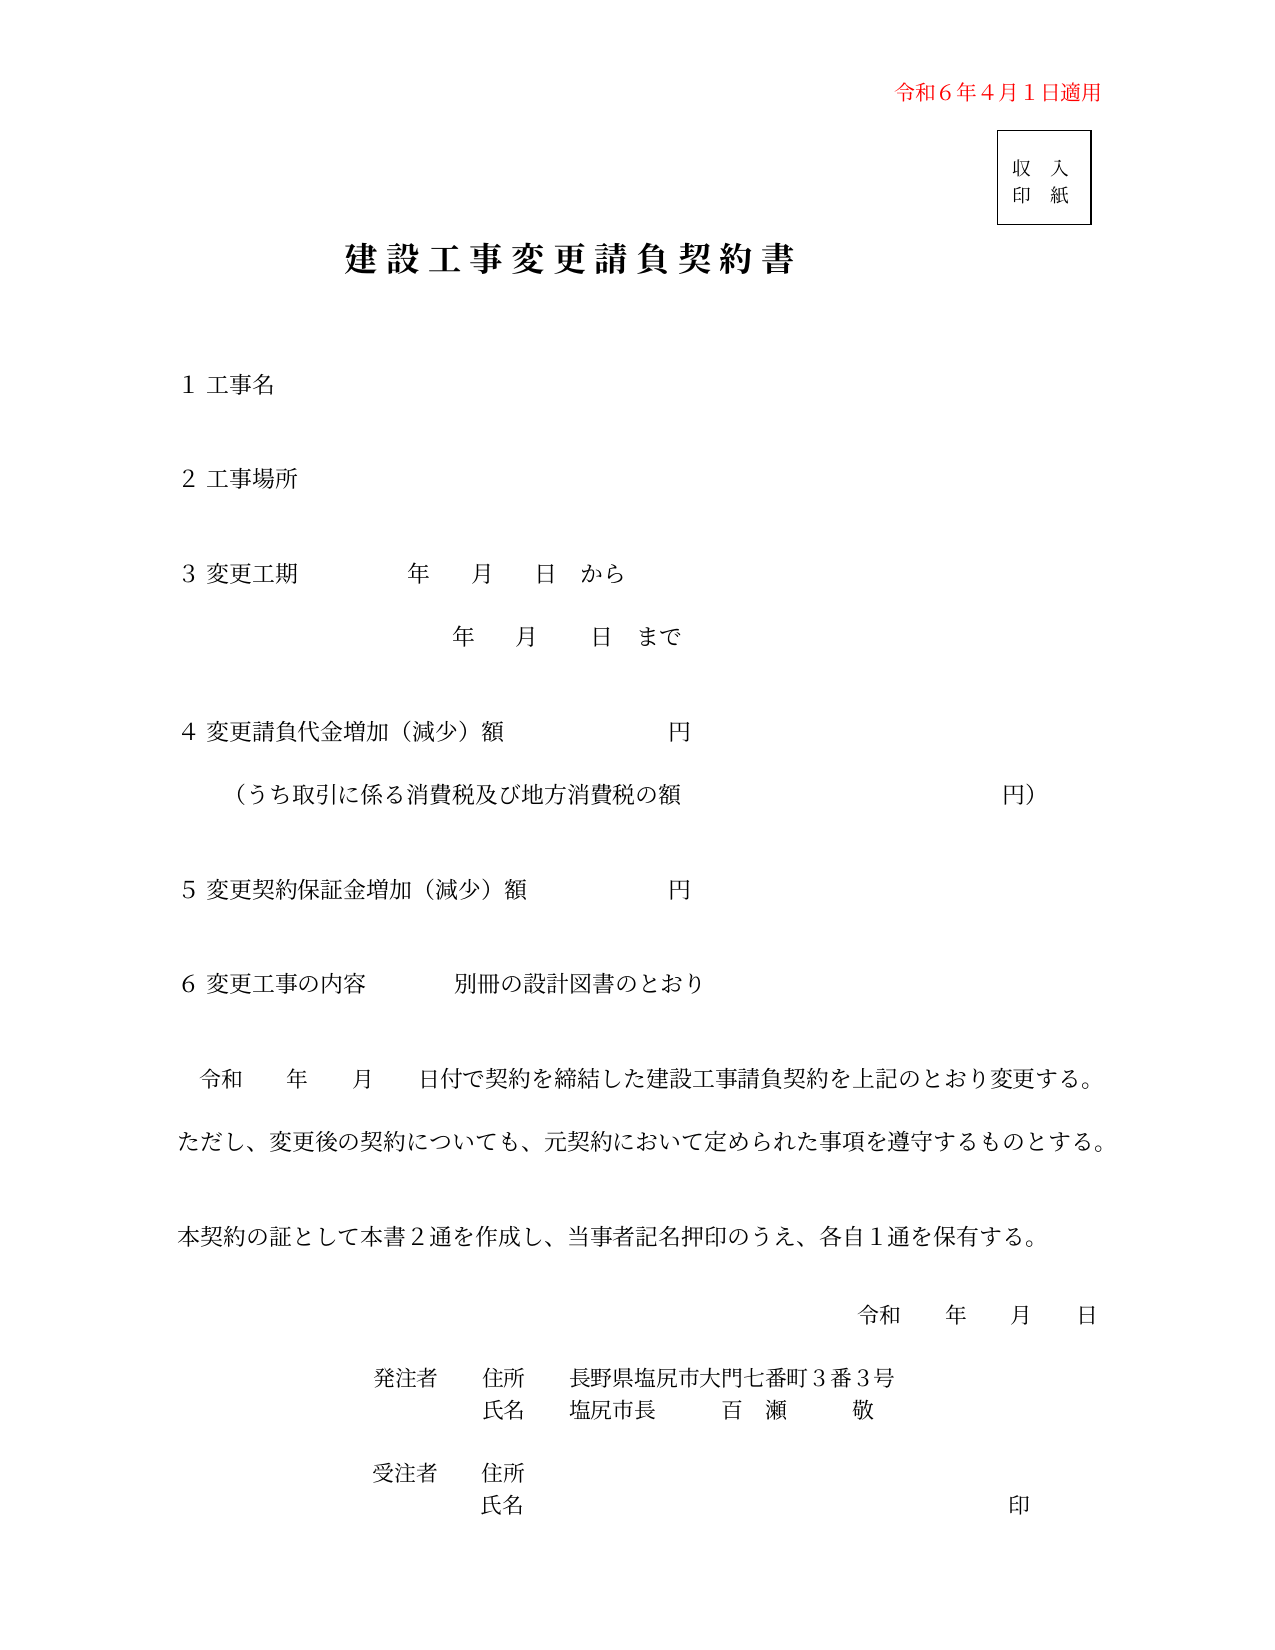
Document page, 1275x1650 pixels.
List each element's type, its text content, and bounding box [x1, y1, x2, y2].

text 発注者 住所 長野県塩尻市大門七番町３番３号 [177, 1362, 1098, 1393]
text １ 工事名 [177, 352, 1098, 415]
text 令和 年 月 日 [177, 1298, 1098, 1330]
text （うち取引に係る消費税及び地方消費税の額 円） [177, 762, 1098, 825]
text ４ 変更請負代金増加（減少）額 円 [177, 699, 1098, 762]
text 氏名 印 [177, 1488, 1098, 1519]
text 本契約の証として本書２通を作成し、当事者記名押印のうえ、各自１通を保有する。 [177, 1204, 1098, 1267]
text ２ 工事場所 [177, 446, 1098, 509]
text 令和 年 月 日付で契約を締結した建設工事請負契約を上記のとおり変更する。 [177, 1046, 1098, 1109]
text ５ 変更契約保証金増加（減少）額 円 [177, 857, 1098, 920]
text ６ 変更工事の内容 別冊の設計図書のとおり [177, 951, 1098, 1014]
text ３ 変更工期 年 月 日 から [177, 541, 1098, 604]
text 氏名 塩尻市長 百 瀬 敬 [177, 1393, 1098, 1425]
text 年 月 日 まで [177, 604, 1098, 667]
text 建 設 工 事 変 更 請 負 契 約 書 [177, 225, 1098, 288]
text 受注者 住所 [177, 1456, 1098, 1488]
text ただし、変更後の契約についても、元契約において定められた事項を遵守するものとする。 [177, 1109, 1098, 1172]
